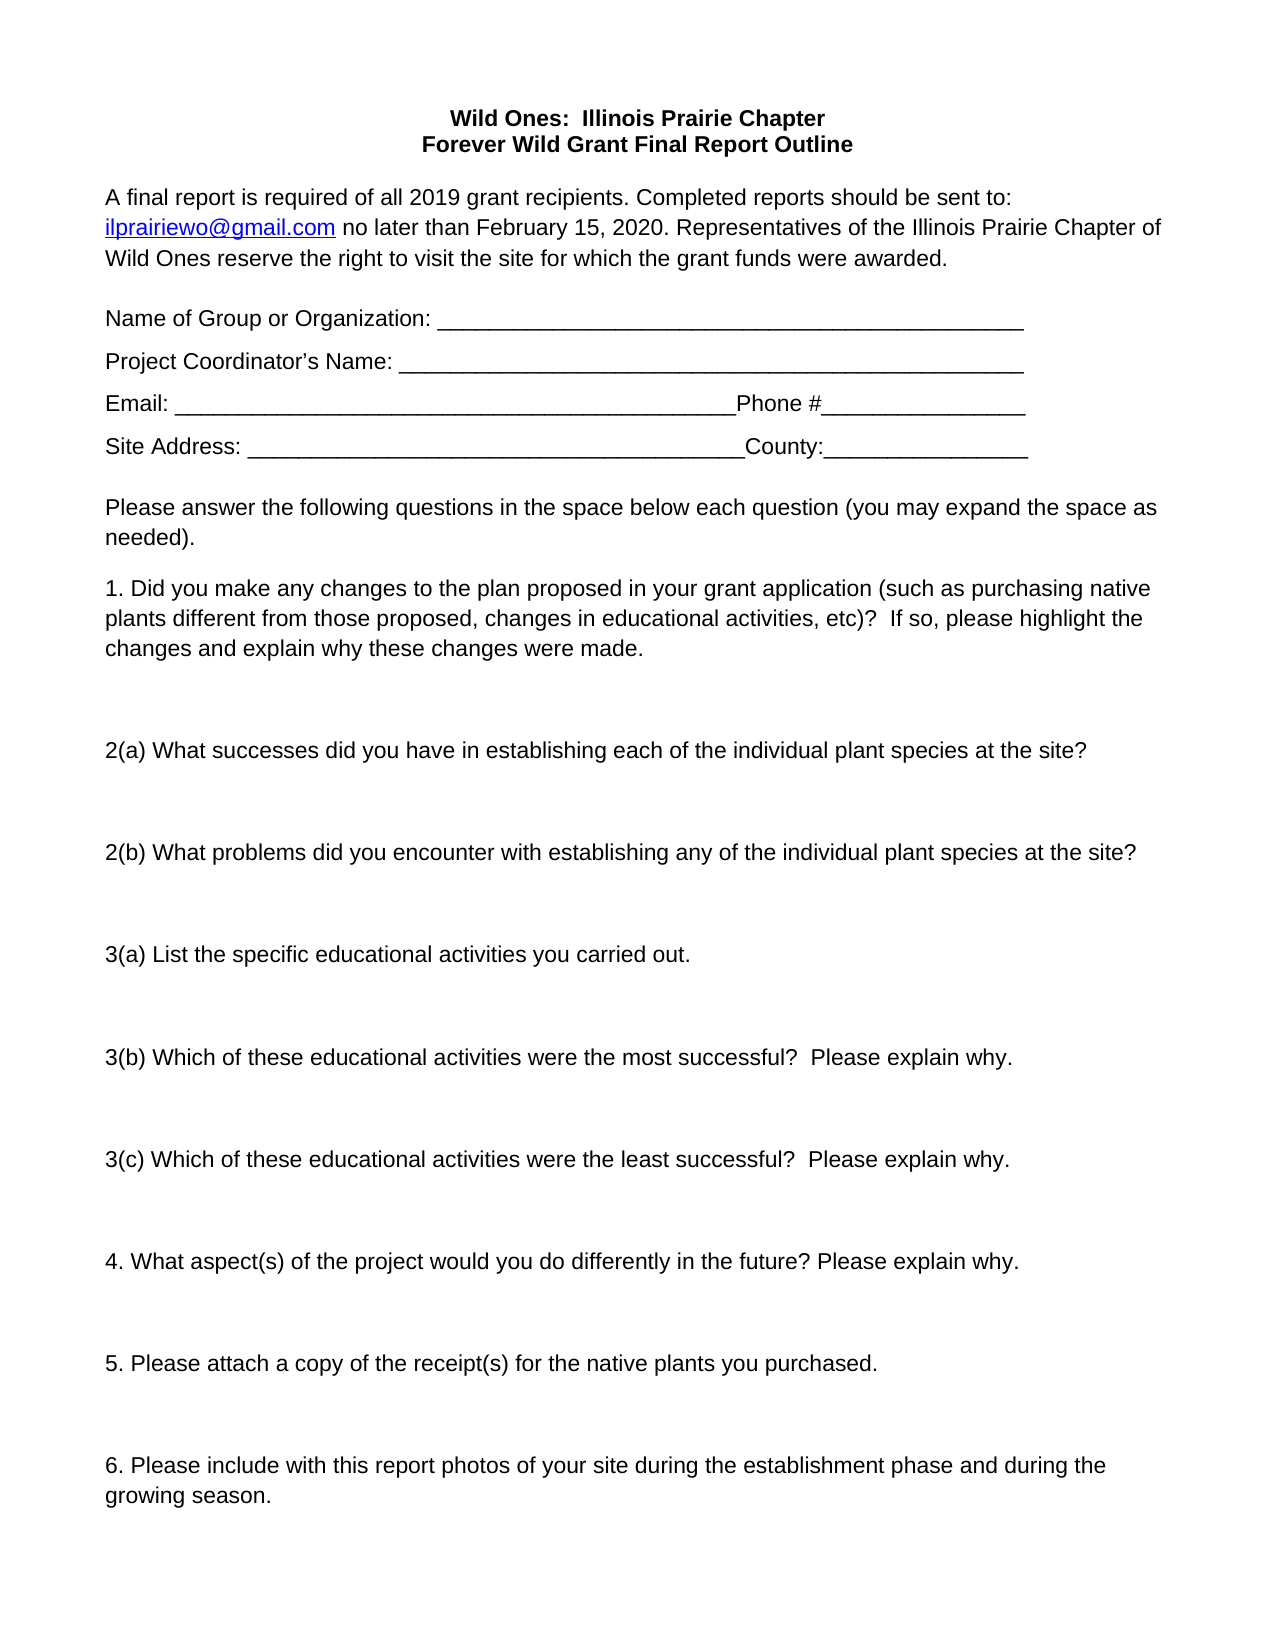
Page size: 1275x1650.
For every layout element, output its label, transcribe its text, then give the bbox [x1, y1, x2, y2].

text 5. Please attach a copy of the receipt(s) for the native plants you purchased. [105, 1350, 1170, 1376]
text 3(c) Which of these educational activities were the least successful? Please explain why. [105, 1146, 1170, 1172]
text 1. Did you make any changes to the plan proposed in your grant application (such as purchasing native plants different from those proposed, changes in educational activities, etc)? If so, please highlight the changes and explain why these changes were made. [105, 575, 1170, 661]
text 3(a) List the specific educational activities you carried out. [105, 941, 1170, 968]
text Email: ____________________________________________Phone #________________ [105, 390, 1170, 417]
text A final report is required of all 2019 grant recipients. Completed reports should be sent to: ilprairiewo@gmail.com no later than February 15, 2020. Representatives of the Illinois Prairie Chapter of Wild Ones reserve the right to visit the site for which the grant funds were awarded. [105, 184, 1170, 271]
text Please answer the following questions in the space below each question (you may expand the space as needed). [105, 493, 1170, 550]
text 3(b) Which of these educational activities were the most successful? Please explain why. [105, 1043, 1170, 1070]
text Wild Ones: Illinois Prairie Chapter [105, 105, 1170, 131]
text 4. What aspect(s) of the project would you do differently in the future? Please explain why. [105, 1248, 1170, 1274]
text Site Address: _______________________________________County:________________ [105, 433, 1170, 459]
text 6. Please include with this report photos of your site during the establishment phase and during the growing season. [105, 1452, 1170, 1508]
text Name of Group or Organization: ______________________________________________ [105, 305, 1170, 331]
text Project Coordinator’s Name: _________________________________________________ [105, 348, 1170, 374]
text 2(a) What successes did you have in establishing each of the individual plant species at the site? [105, 737, 1170, 763]
text Forever Wild Grant Final Report Outline [105, 131, 1170, 158]
text 2(b) What problems did you encounter with establishing any of the individual plant species at the site? [105, 839, 1170, 866]
